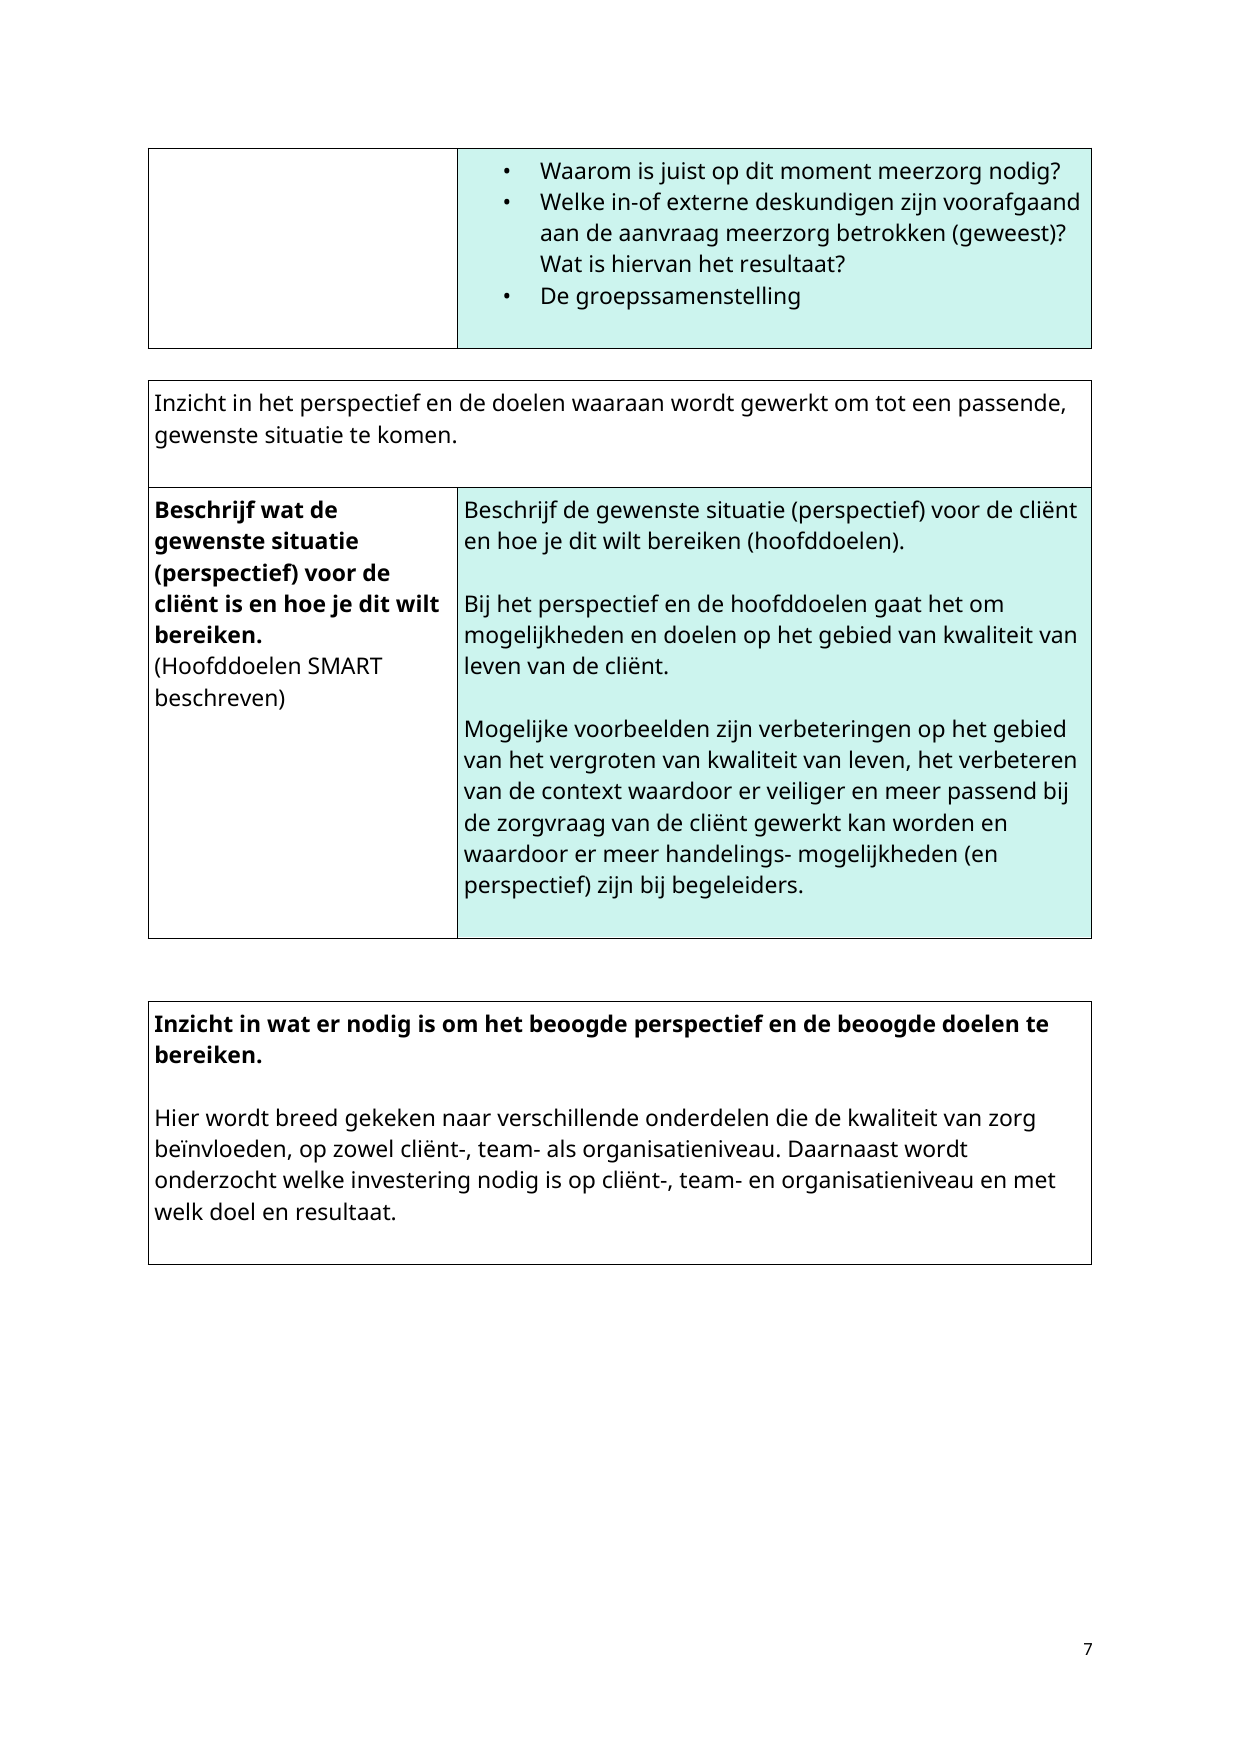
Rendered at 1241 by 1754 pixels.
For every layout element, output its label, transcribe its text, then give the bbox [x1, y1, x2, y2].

table_cell Beschrijf wat de gewenste situatie (perspectief) voor de cliënt is en hoe je dit wilt bereiken. (Hoofddoelen SMART beschreven) [149, 488, 457, 937]
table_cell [149, 149, 457, 348]
table_cell Beschrijf de gewenste situatie (perspectief) voor de cliënt en hoe je dit wilt bereiken (hoofddoelen). Bij het perspectief en de hoofddoelen gaat het om mogelijkheden en doelen op het gebied van kwaliteit van leven van de cliënt. Mogelijke voorbeelden zijn verbeteringen op het gebied van het vergroten van kwaliteit van leven, het verbeteren van de context waardoor er veiliger en meer passend bij de zorgvraag van de cliënt gewerkt kan worden en waardoor er meer handelings- mogelijkheden (en perspectief) zijn bij begeleiders. [458, 488, 1091, 937]
table_header Inzicht in wat er nodig is om het beoogde perspectief en de beoogde doelen te bereiken. Hier wordt breed gekeken naar verschillende onderdelen die de kwaliteit van zorg beïnvloeden, op zowel cliënt-, team- als organisatieniveau. Daarnaast wordt onderzocht welke investering nodig is op cliënt-, team- en organisatieniveau en met welk doel en resultaat. [149, 1002, 1091, 1264]
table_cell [458, 149, 1091, 348]
table_header Inzicht in het perspectief en de doelen waaraan wordt gewerkt om tot een passende, gewenste situatie te komen. [149, 381, 1091, 487]
